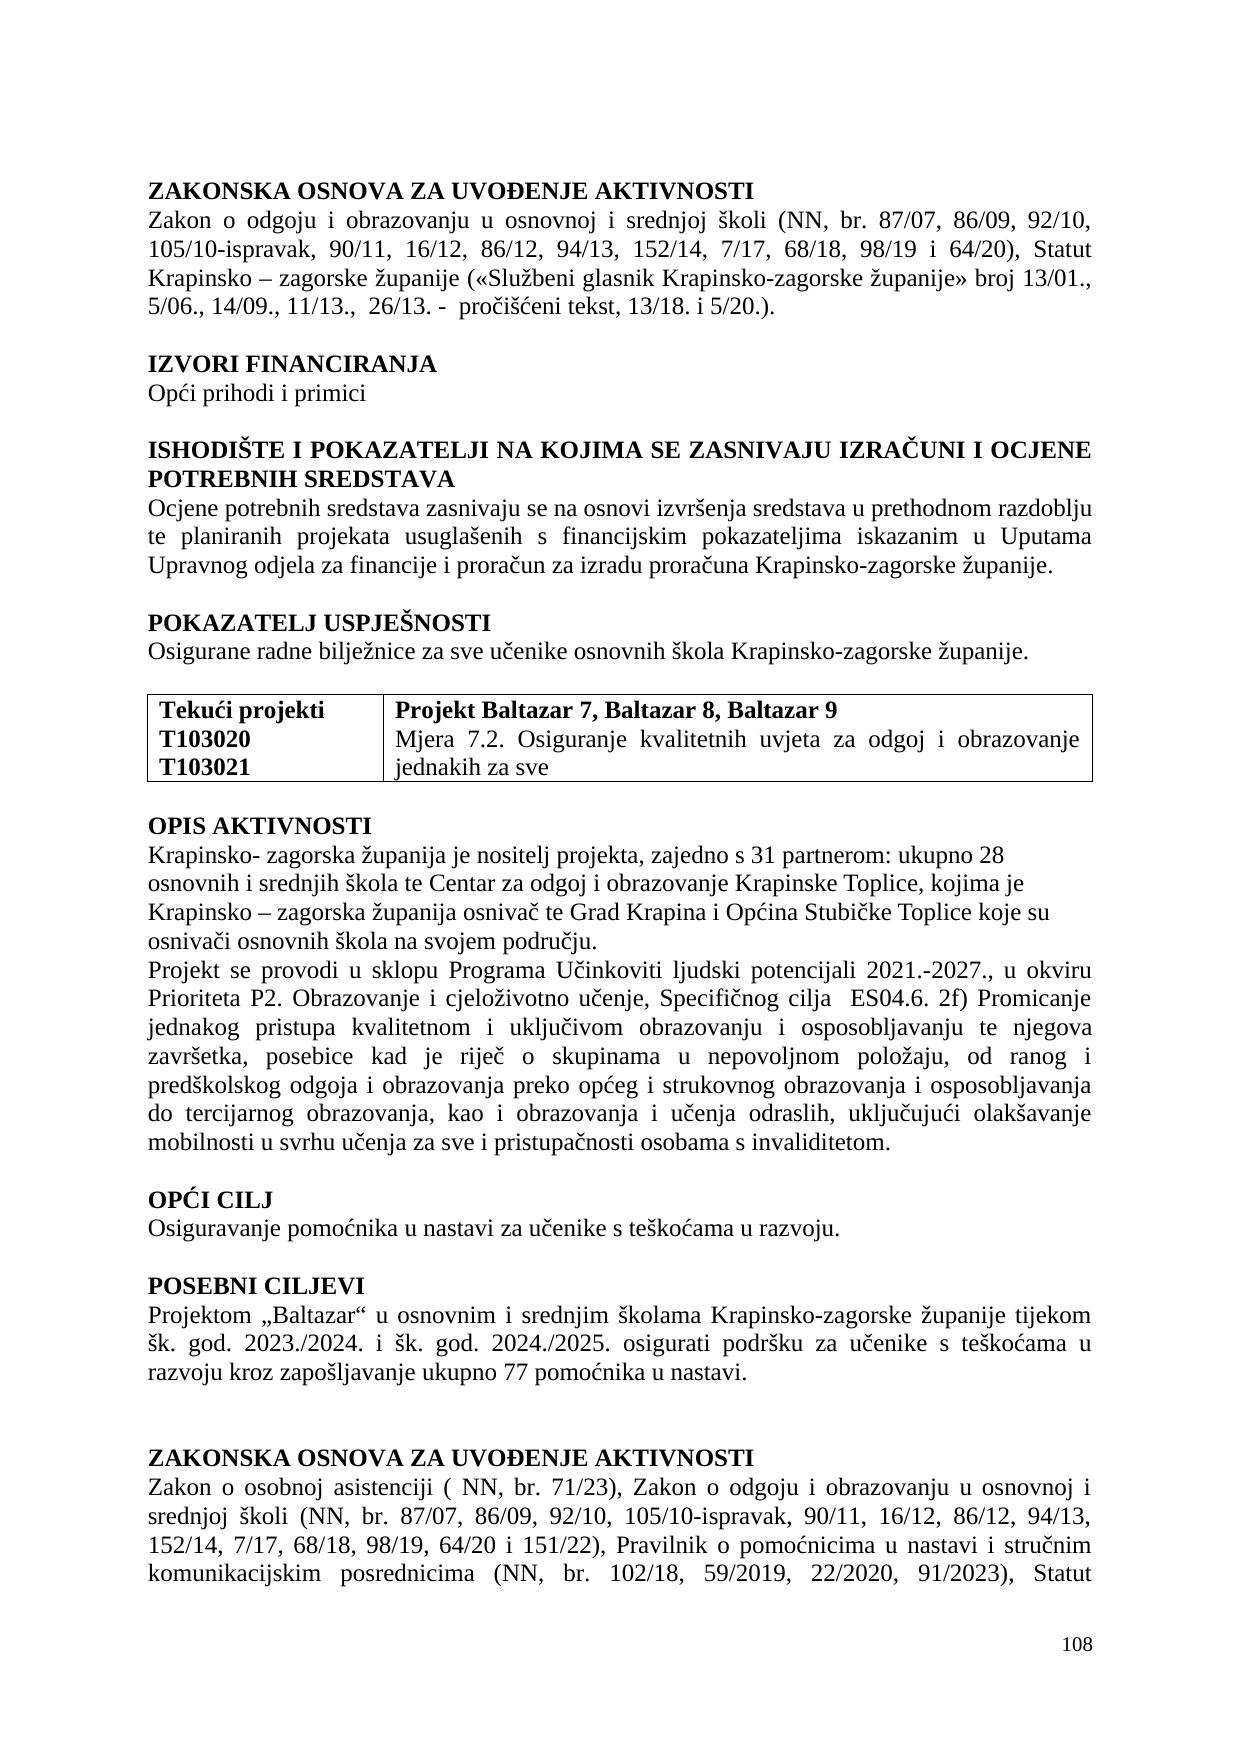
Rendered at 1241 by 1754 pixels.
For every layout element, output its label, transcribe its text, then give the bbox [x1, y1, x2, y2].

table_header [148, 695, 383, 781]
text OPĆI CILJ [148, 1185, 1093, 1213]
text ZAKONSKA OSNOVA ZA UVOĐENJE AKTIVNOSTI [148, 1443, 1093, 1472]
text Projekt se provodi u sklopu Programa Učinkoviti ljudski potencijali 2021.-2027., u okviru Prioriteta P2. Obrazovanje i cjeloživotno učenje, Specifičnog cilja ES04.6. 2f) Promicanje jednakog pristupa kvalitetnom i uključivom obrazovanju i osposobljavanju te njegova završetka, posebice kad je riječ o skupinama u nepovoljnom položaju, od ranog i predškolskog odgoja i obrazovanja preko općeg i strukovnog obrazovanja i osposobljavanja do tercijarnog obrazovanja, kao i obrazovanja i učenja odraslih, uključujući olakšavanje mobilnosti u svrhu učenja za sve i pristupačnosti osobama s invaliditetom. [148, 955, 1093, 1156]
text ISHODIŠTE I POKAZATELJI NA KOJIMA SE ZASNIVAJU IZRAČUNI I OCJENE POTREBNIH SREDSTAVA [148, 435, 1093, 493]
text ZAKONSKA OSNOVA ZA UVOĐENJE AKTIVNOSTI [148, 176, 1093, 205]
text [148, 1472, 1093, 1587]
text Ocjene potrebnih sredstava zasnivaju se na osnovi izvršenja sredstava u prethodnom razdoblju te planiranih projekata usuglašenih s financijskim pokazateljima iskazanim u Uputama Upravnog odjela za financije i proračun za izradu proračuna Krapinsko-zagorske županije. [148, 493, 1093, 579]
text IZVORI FINANCIRANJA [148, 349, 1093, 378]
text Opći prihodi i primici [148, 378, 1093, 406]
text POSEBNI CILJEVI [148, 1271, 1093, 1300]
text Osiguravanje pomoćnika u nastavi za učenike s teškoćama u razvoju. [148, 1213, 1093, 1242]
text POKAZATELJ USPJEŠNOSTI [148, 608, 1093, 636]
text Krapinsko- zagorska županija je nositelj projekta, zajedno s 31 partnerom: ukupno 28 osnovnih i srednjih škola te Centar za odgoj i obrazovanje Krapinske Toplice, kojima je Krapinsko – zagorska županija osnivač te Grad Krapina i Općina Stubičke Toplice koje su osnivači osnovnih škola na svojem području. [148, 840, 1093, 955]
text Zakon o odgoju i obrazovanju u osnovnoj i srednjoj školi (NN, br. 87/07, 86/09, 92/10, 105/10-ispravak, 90/11, 16/12, 86/12, 94/13, 152/14, 7/17, 68/18, 98/19 i 64/20), Statut Krapinsko – zagorske županije («Službeni glasnik Krapinsko-zagorske županije» broj 13/01., 5/06., 14/09., 11/13., 26/13. - pročišćeni tekst, 13/18. i 5/20.). [148, 205, 1093, 320]
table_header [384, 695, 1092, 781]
text Osigurane radne bilježnice za sve učenike osnovnih škola Krapinsko-zagorske županije. [148, 636, 1093, 665]
text Projektom „Baltazar“ u osnovnim i srednjim školama Krapinsko-zagorske županije tijekom šk. god. 2023./2024. i šk. god. 2024./2025. osigurati podršku za učenike s teškoćama u razvoju kroz zapošljavanje ukupno 77 pomoćnika u nastavi. [148, 1300, 1093, 1386]
text OPIS AKTIVNOSTI [148, 811, 1093, 840]
